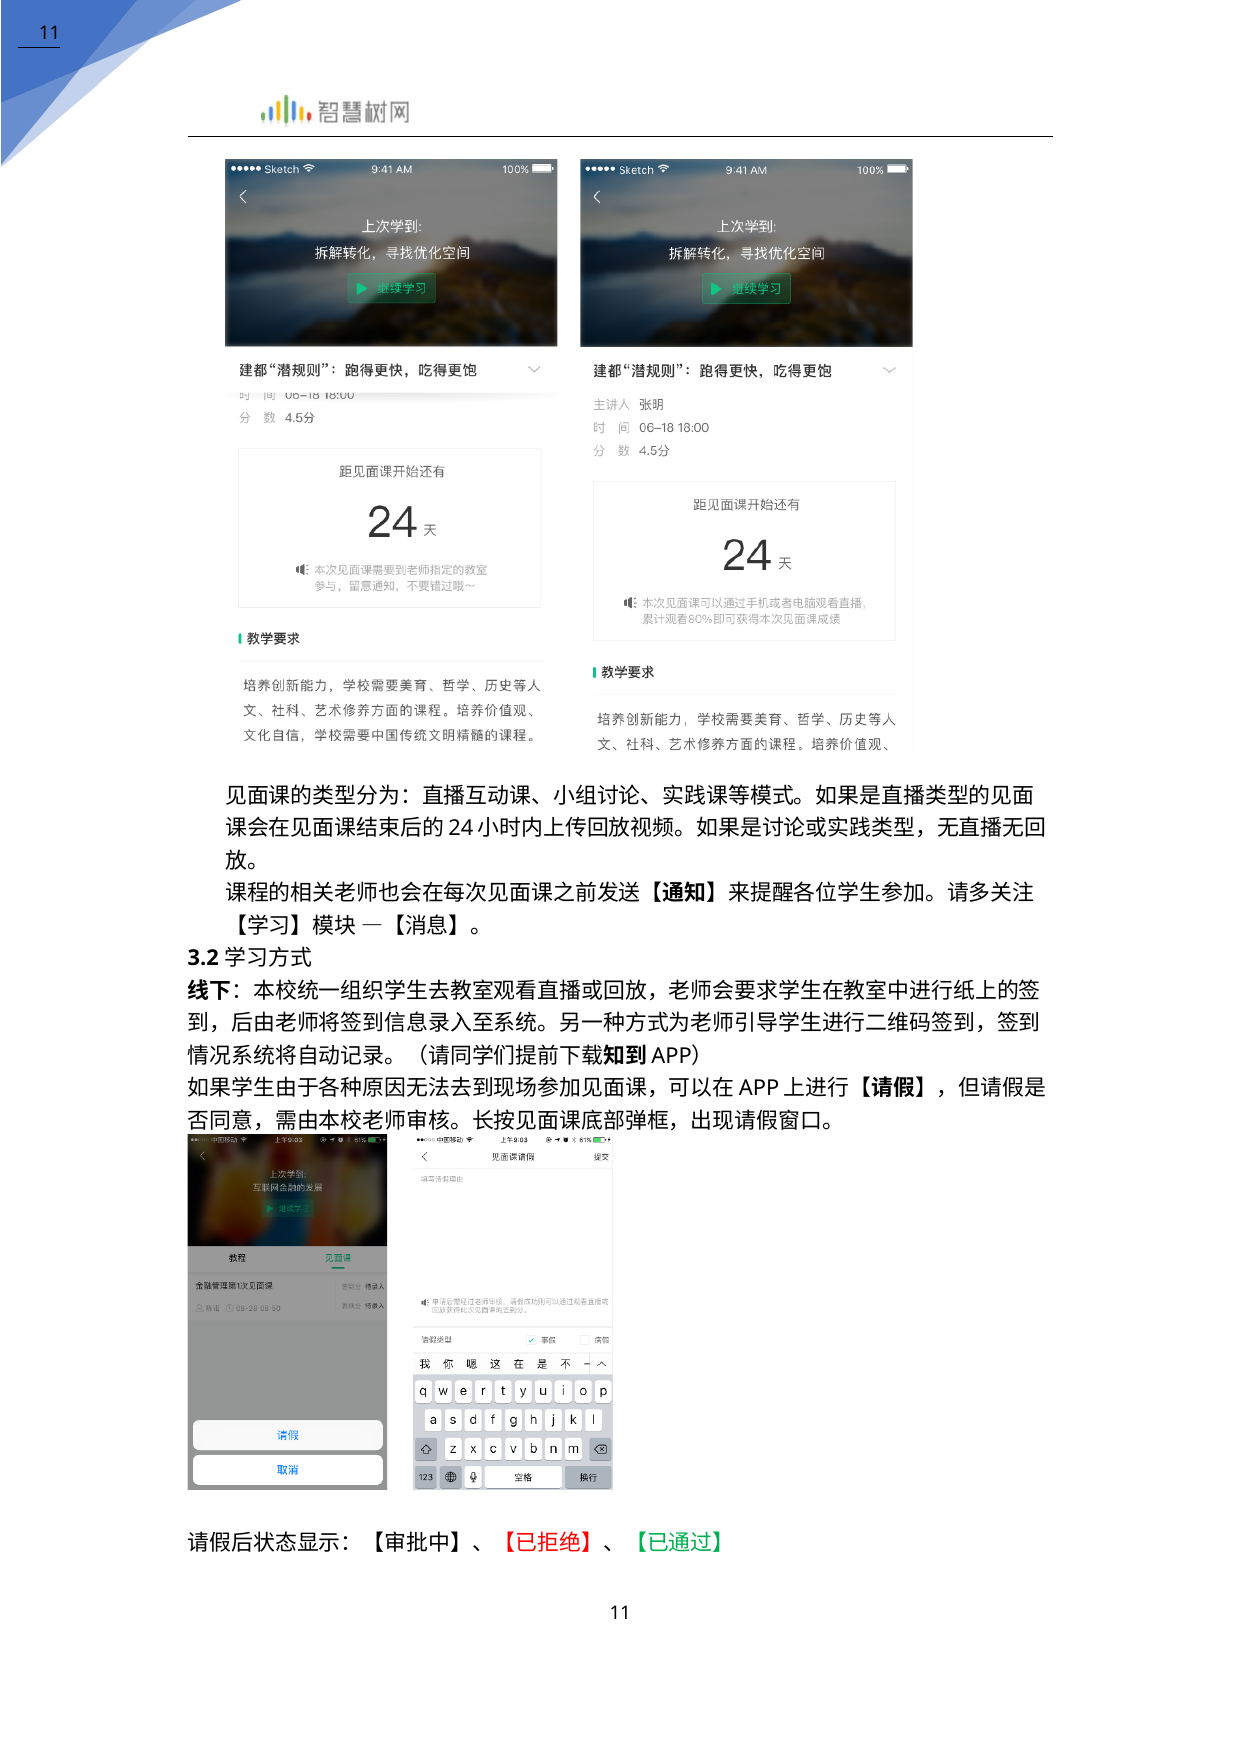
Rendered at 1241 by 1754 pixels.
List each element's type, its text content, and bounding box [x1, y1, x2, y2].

text 请假后状态显示：【审批中】、【已拒绝】、【已通过】 [187, 1525, 1053, 1557]
picture [413, 1134, 613, 1490]
picture [1, 0, 558, 751]
text 如果学生由于各种原因无法去到现场参加见面课，可以在APP上进行【请假】，但请假是否同意，需由本校老师审核。长按见面课底部弹框，出现请假窗口。 [187, 1070, 1053, 1135]
text 3.2 学习方式 [187, 940, 1053, 972]
picture [580, 159, 913, 751]
text 见面课的类型分为：直播互动课、小组讨论、实践课等模式。如果是直播类型的见面课会在见面课结束后的24小时内上传回放视频。如果是讨论或实践类型，无直播无回放。 [225, 777, 1053, 875]
text 课程的相关老师也会在每次见面课之前发送【通知】来提醒各位学生参加。请多关注【学习】模块 —【消息】。 [225, 875, 1053, 940]
picture [187, 1134, 388, 1490]
picture [250, 88, 417, 134]
text 线下：本校统一组织学生去教室观看直播或回放，老师会要求学生在教室中进行纸上的签到，后由老师将签到信息录入至系统。另一种方式为老师引导学生进行二维码签到，签到情况系统将自动记录。（请同学们提前下载知到APP） [187, 972, 1053, 1070]
